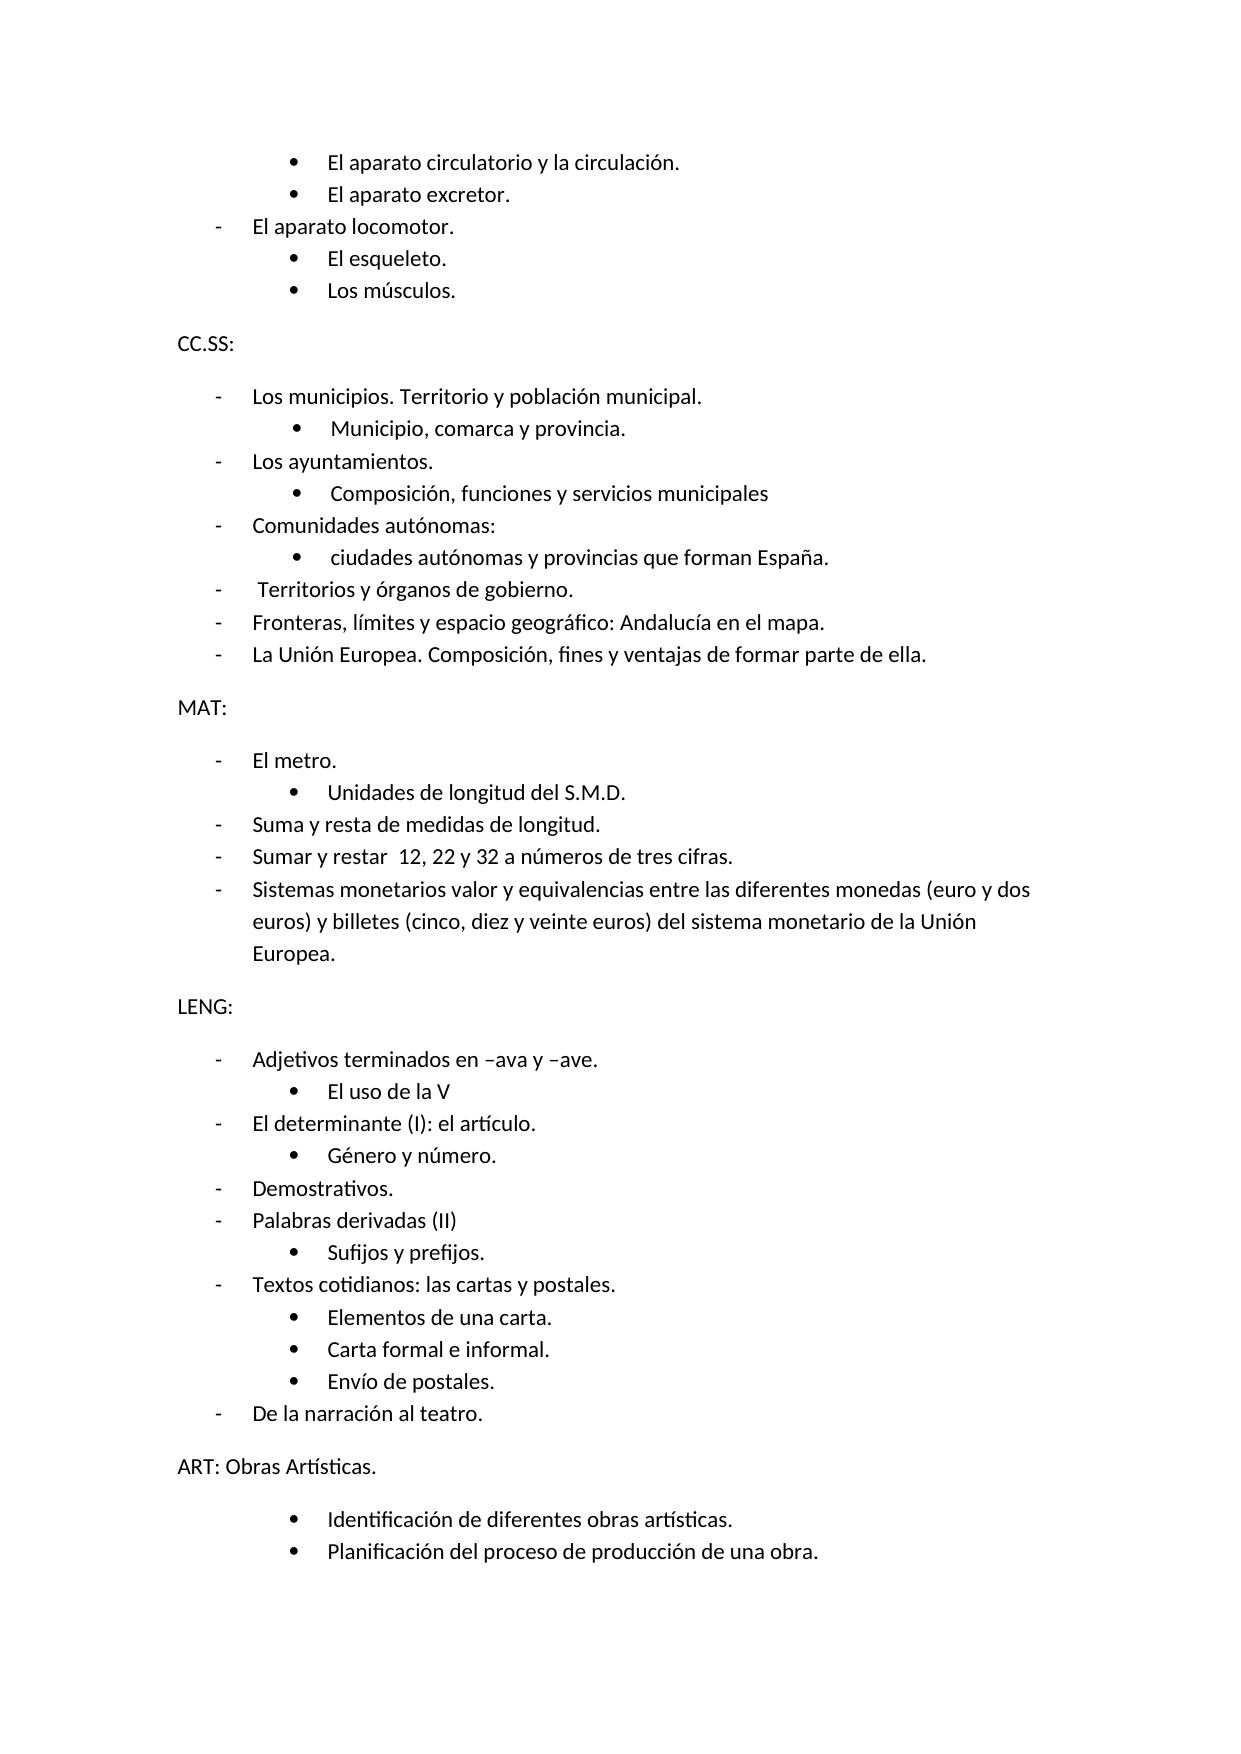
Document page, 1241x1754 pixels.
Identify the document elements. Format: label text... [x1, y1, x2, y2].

list Los músculos. [290, 276, 1063, 304]
list Elementos de una carta. [290, 1303, 1063, 1331]
list Suma y resta de medidas de longitud. [215, 810, 1063, 838]
list Género y número. [290, 1142, 1063, 1170]
list Adjetivos terminados en –ava y –ave. [215, 1045, 1063, 1073]
list Composición, funciones y servicios municipales [293, 479, 1063, 507]
list El determinante (I): el artículo. [215, 1109, 1063, 1137]
text MAT: [177, 693, 1063, 721]
list El uso de la V [290, 1077, 1063, 1105]
list El aparato excretor. [290, 180, 1063, 208]
list Los municipios. Territorio y población municipal. [215, 382, 1063, 410]
list Comunidades autónomas: [215, 511, 1063, 539]
list Carta formal e informal. [290, 1335, 1063, 1363]
list El aparato locomotor. [215, 212, 1063, 240]
list Palabras derivadas (II) [215, 1206, 1063, 1234]
list Envío de postales. [290, 1367, 1063, 1395]
list Identificación de diferentes obras artísticas. [290, 1505, 1063, 1533]
list Textos cotidianos: las cartas y postales. [215, 1270, 1063, 1298]
list El metro. [215, 746, 1063, 774]
text LENG: [177, 992, 1063, 1020]
list El esqueleto. [290, 244, 1063, 272]
list El aparato circulatorio y la circulación. [290, 148, 1063, 176]
list Territorios y órganos de gobierno. [215, 576, 1063, 603]
list Los ayuntamientos. [215, 447, 1063, 475]
list La Unión Europea. Composición, fines y ventajas de formar parte de ella. [215, 640, 1063, 668]
list Fronteras, límites y espacio geográfico: Andalucía en el mapa. [215, 608, 1063, 636]
list Unidades de longitud del S.M.D. [290, 778, 1063, 806]
list Sumar y restar 12, 22 y 32 a números de tres cifras. [215, 842, 1063, 871]
list Demostrativos. [215, 1174, 1063, 1202]
list ciudades autónomas y provincias que forman España. [293, 543, 1063, 571]
list Municipio, comarca y provincia. [293, 414, 1063, 443]
text CC.SS: [177, 329, 1063, 357]
list De la narración al teatro. [215, 1399, 1063, 1427]
list Sufijos y prefijos. [290, 1238, 1063, 1266]
list Sistemas monetarios valor y equivalencias entre las diferentes monedas (euro y dos euros) y billetes (cinco, diez y veinte euros) del sistema monetario de la Unión Europea. [215, 875, 1063, 967]
text ART: Obras Artísticas. [177, 1452, 1063, 1480]
list Planificación del proceso de producción de una obra. [290, 1537, 1063, 1565]
